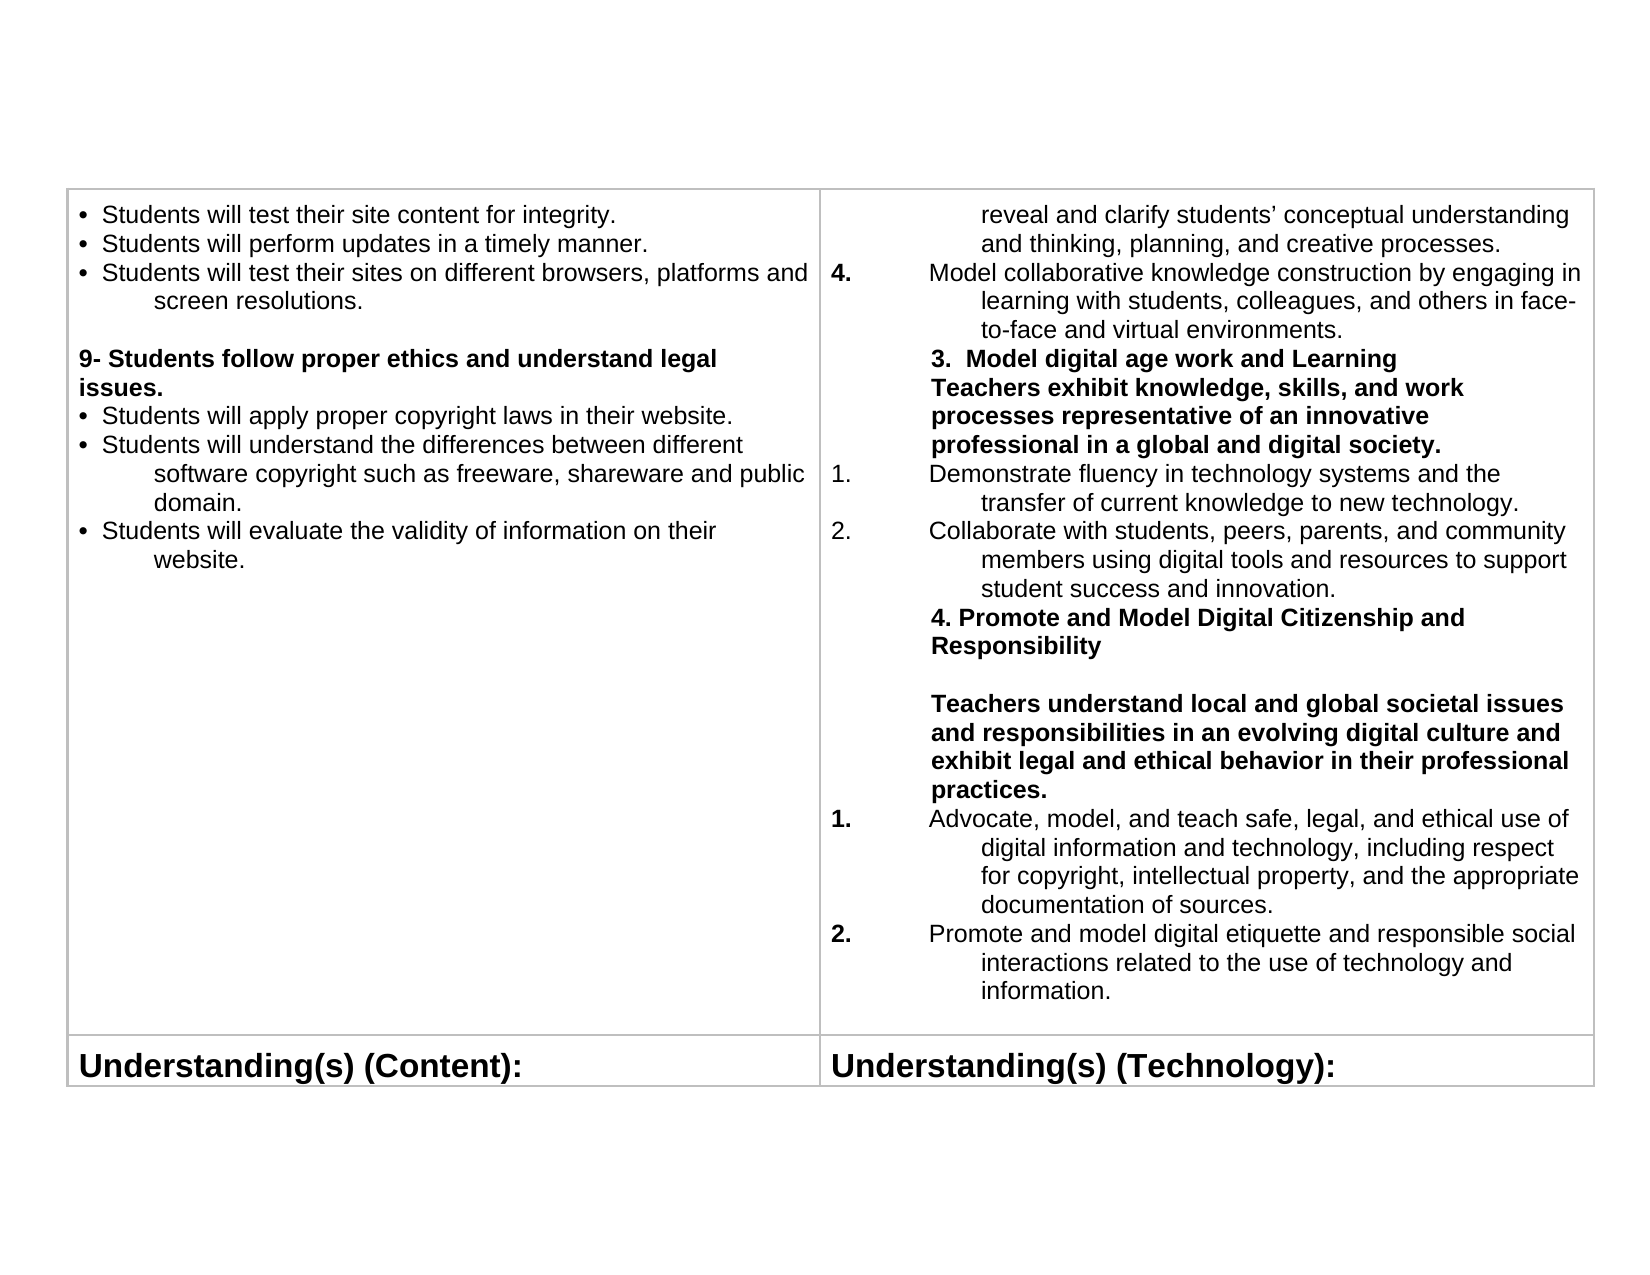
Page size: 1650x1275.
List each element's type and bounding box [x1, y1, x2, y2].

table_cell [821, 190, 1593, 1034]
table_cell [821, 1036, 1593, 1085]
table_cell [69, 1036, 819, 1085]
table_cell [69, 190, 819, 1034]
